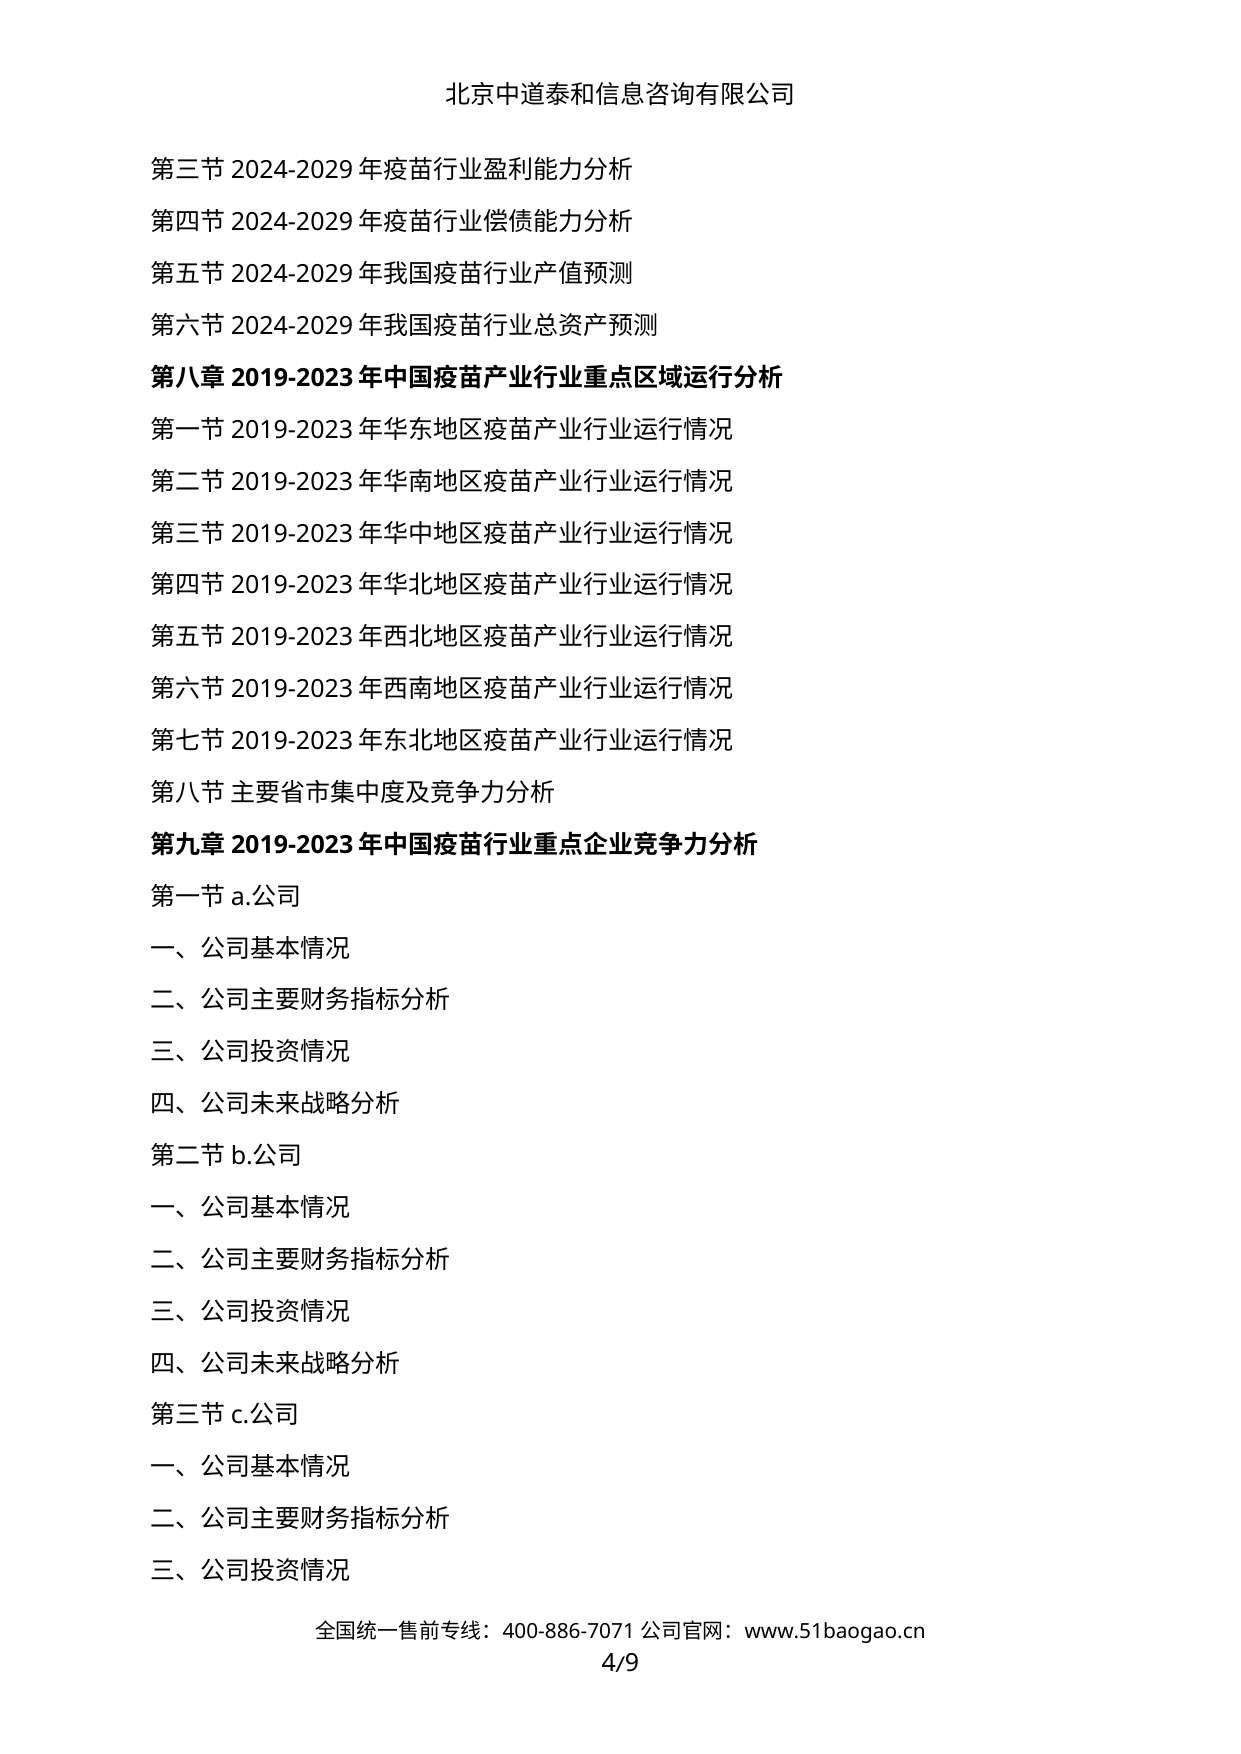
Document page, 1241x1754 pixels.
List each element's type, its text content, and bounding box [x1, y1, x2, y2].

text 第六节 2019-2023年西南地区疫苗产业行业运行情况 [150, 669, 1090, 705]
text 四、公司未来战略分析 [150, 1343, 1090, 1379]
text 一、公司基本情况 [150, 928, 1090, 964]
text 第二节 2019-2023年华南地区疫苗产业行业运行情况 [150, 461, 1090, 497]
text 一、公司基本情况 [150, 1447, 1090, 1483]
text 二、公司主要财务指标分析 [150, 1239, 1090, 1276]
text 第八章 2019-2023年中国疫苗产业行业重点区域运行分析 [150, 357, 1090, 394]
text 三、公司投资情况 [150, 1291, 1090, 1327]
text 第四节 2024-2029年疫苗行业偿债能力分析 [150, 202, 1090, 238]
text 三、公司投资情况 [150, 1551, 1090, 1587]
text 第五节 2024-2029年我国疫苗行业产值预测 [150, 254, 1090, 290]
text 第六节 2024-2029年我国疫苗行业总资产预测 [150, 306, 1090, 342]
text 第八节 主要省市集中度及竞争力分析 [150, 772, 1090, 809]
text 第三节 c.公司 [150, 1395, 1090, 1431]
text 第九章 2019-2023年中国疫苗行业重点企业竞争力分析 [150, 824, 1090, 861]
text 第二节 b.公司 [150, 1136, 1090, 1172]
text 第四节 2019-2023年华北地区疫苗产业行业运行情况 [150, 565, 1090, 601]
text 一、公司基本情况 [150, 1187, 1090, 1224]
text 第三节 2024-2029年疫苗行业盈利能力分析 [150, 150, 1090, 186]
text 第一节 2019-2023年华东地区疫苗产业行业运行情况 [150, 409, 1090, 446]
text 二、公司主要财务指标分析 [150, 1499, 1090, 1535]
text 第三节 2019-2023年华中地区疫苗产业行业运行情况 [150, 513, 1090, 549]
text 第一节 a.公司 [150, 876, 1090, 912]
text 第五节 2019-2023年西北地区疫苗产业行业运行情况 [150, 617, 1090, 653]
text 二、公司主要财务指标分析 [150, 980, 1090, 1016]
text 三、公司投资情况 [150, 1032, 1090, 1068]
text 四、公司未来战略分析 [150, 1084, 1090, 1120]
text 第七节 2019-2023年东北地区疫苗产业行业运行情况 [150, 721, 1090, 757]
